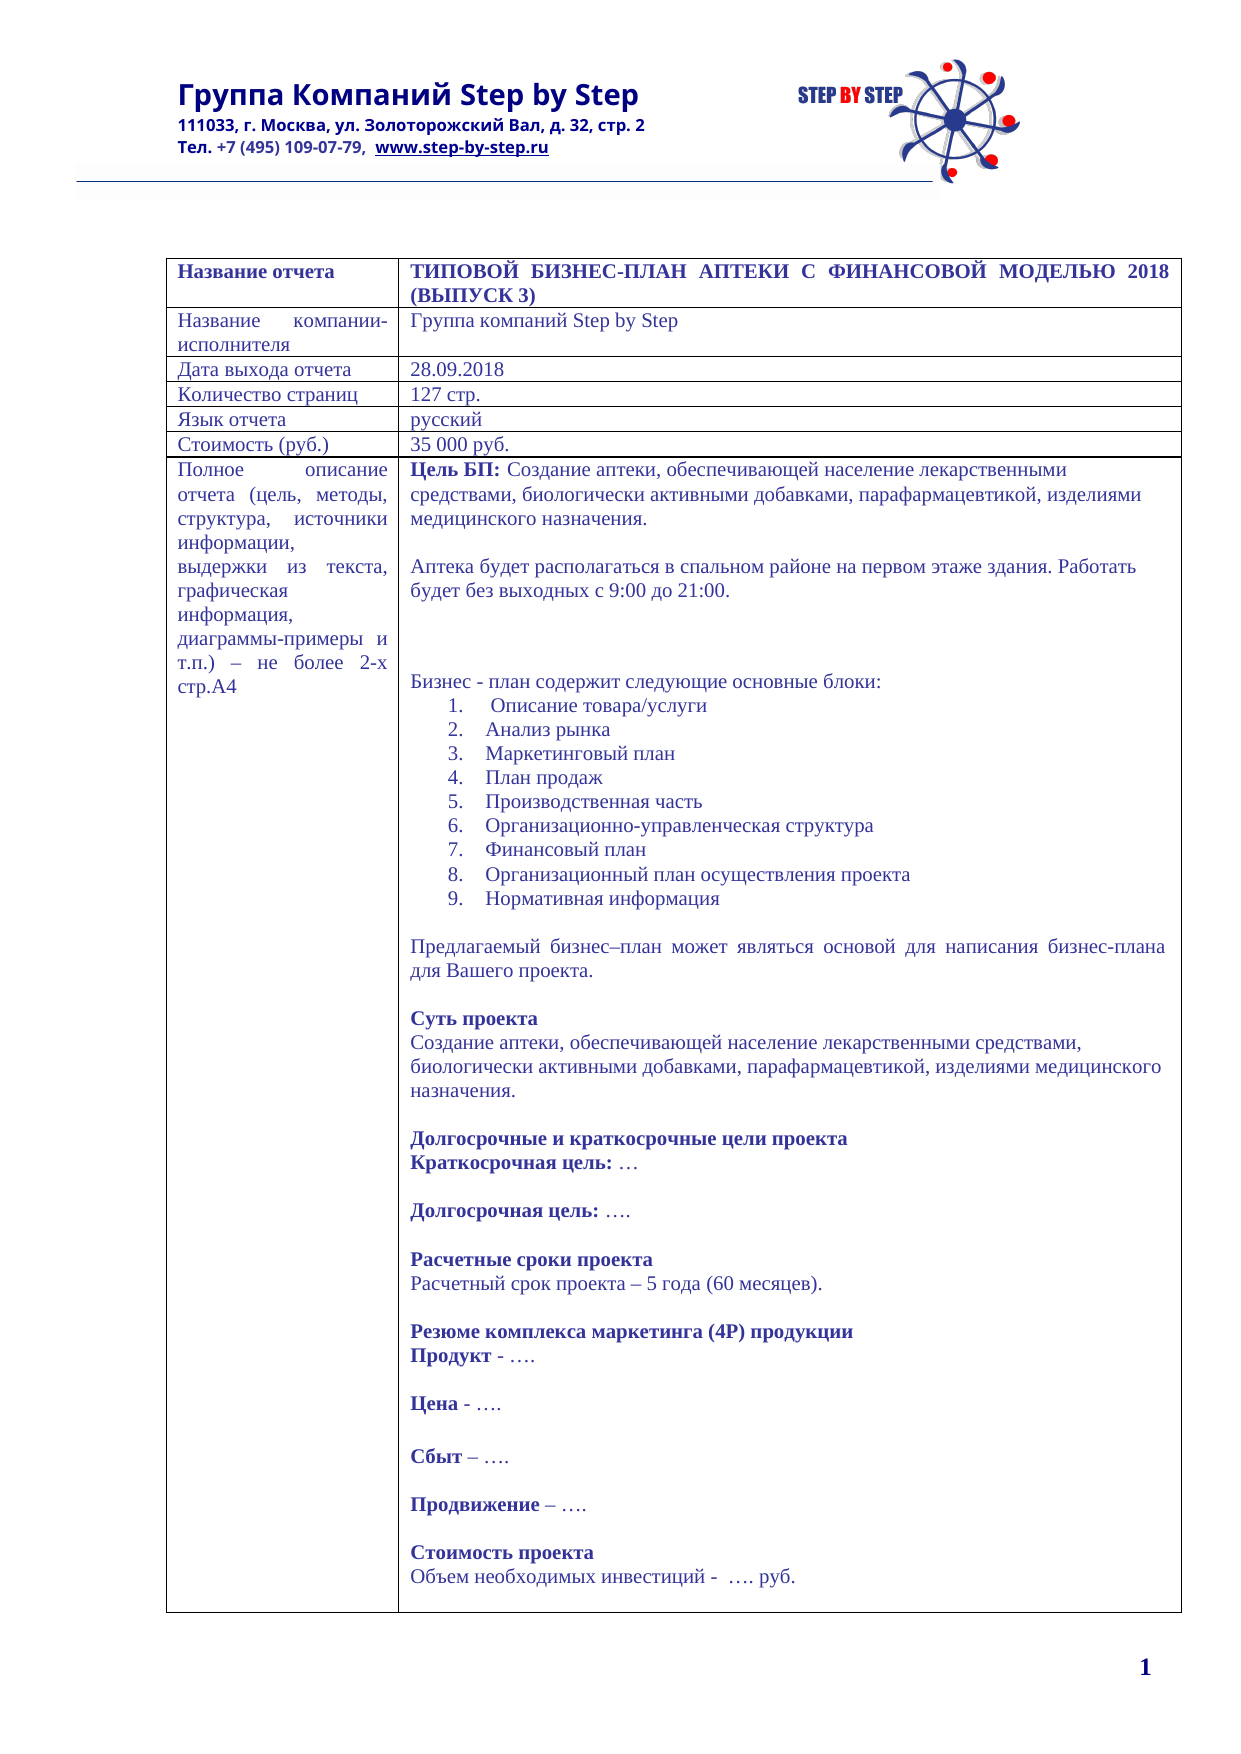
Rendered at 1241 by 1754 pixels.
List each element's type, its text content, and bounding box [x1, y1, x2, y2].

table_cell Дата выхода отчета [167, 357, 398, 381]
table_cell 28.09.2018 [399, 357, 1181, 381]
table_cell Группа компаний Step by Step [399, 308, 1181, 356]
table_cell 127 стр. [399, 382, 1181, 406]
table_cell Название компании-исполнителя [167, 308, 398, 356]
picture [75, 52, 1036, 201]
table_cell Язык отчета [167, 407, 398, 431]
table_header Типовой бизнес-план аптеки с финансовой моделью 2018 (выпуск 3) [399, 259, 1181, 307]
table_cell русский [399, 407, 1181, 431]
table_cell Стоимость (руб.) [167, 432, 398, 456]
table_cell Количество страниц [167, 382, 398, 406]
table_header Название отчета [167, 259, 398, 307]
table_cell 35 000 руб. [399, 432, 1181, 456]
